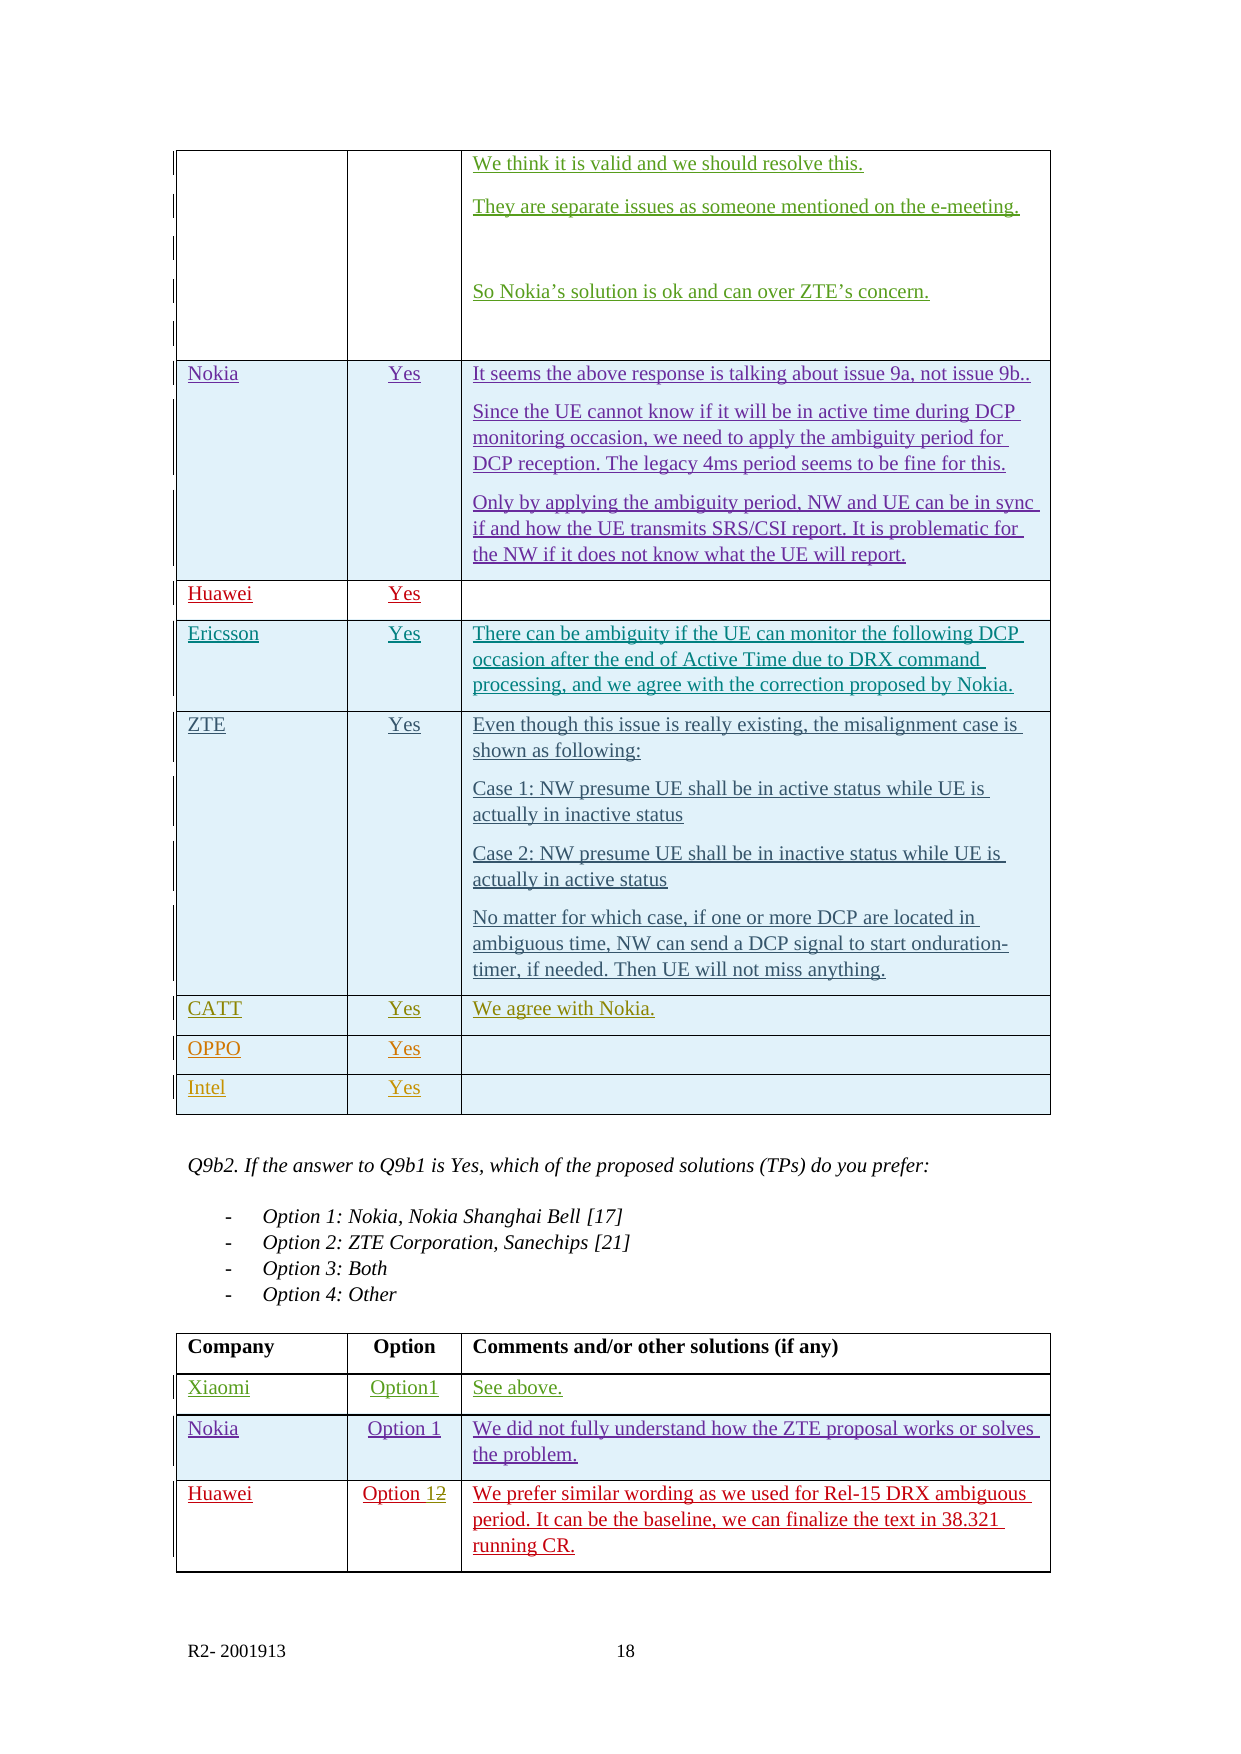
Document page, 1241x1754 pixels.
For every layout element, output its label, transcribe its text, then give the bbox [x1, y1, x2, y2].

table_cell [348, 1481, 461, 1571]
table_cell [177, 1375, 347, 1413]
list Option 3: Both [225, 1256, 1063, 1280]
text Q9b2. If the answer to Q9b1 is Yes, which of the proposed solutions (TPs) do you prefer: [187, 1153, 1063, 1177]
list Option 4: Other [225, 1282, 1063, 1306]
list Option 2: ZTE Corporation, Sanechips [21] [225, 1230, 1063, 1254]
table_cell [177, 1481, 347, 1571]
table_cell [462, 1375, 1050, 1413]
table_cell [177, 151, 347, 360]
table_cell [348, 151, 461, 360]
table_header Comments and/or other solutions (if any) [462, 1334, 1050, 1373]
table_cell [348, 581, 461, 619]
table_header Company [177, 1334, 347, 1373]
table_cell [462, 151, 1050, 360]
table_cell [462, 581, 1050, 619]
list Option 1: Nokia, Nokia Shanghai Bell [17] [225, 1204, 1063, 1228]
table_header Option [348, 1334, 461, 1373]
table_cell [348, 1375, 461, 1413]
table_cell [462, 1481, 1050, 1571]
table_cell [177, 581, 347, 619]
